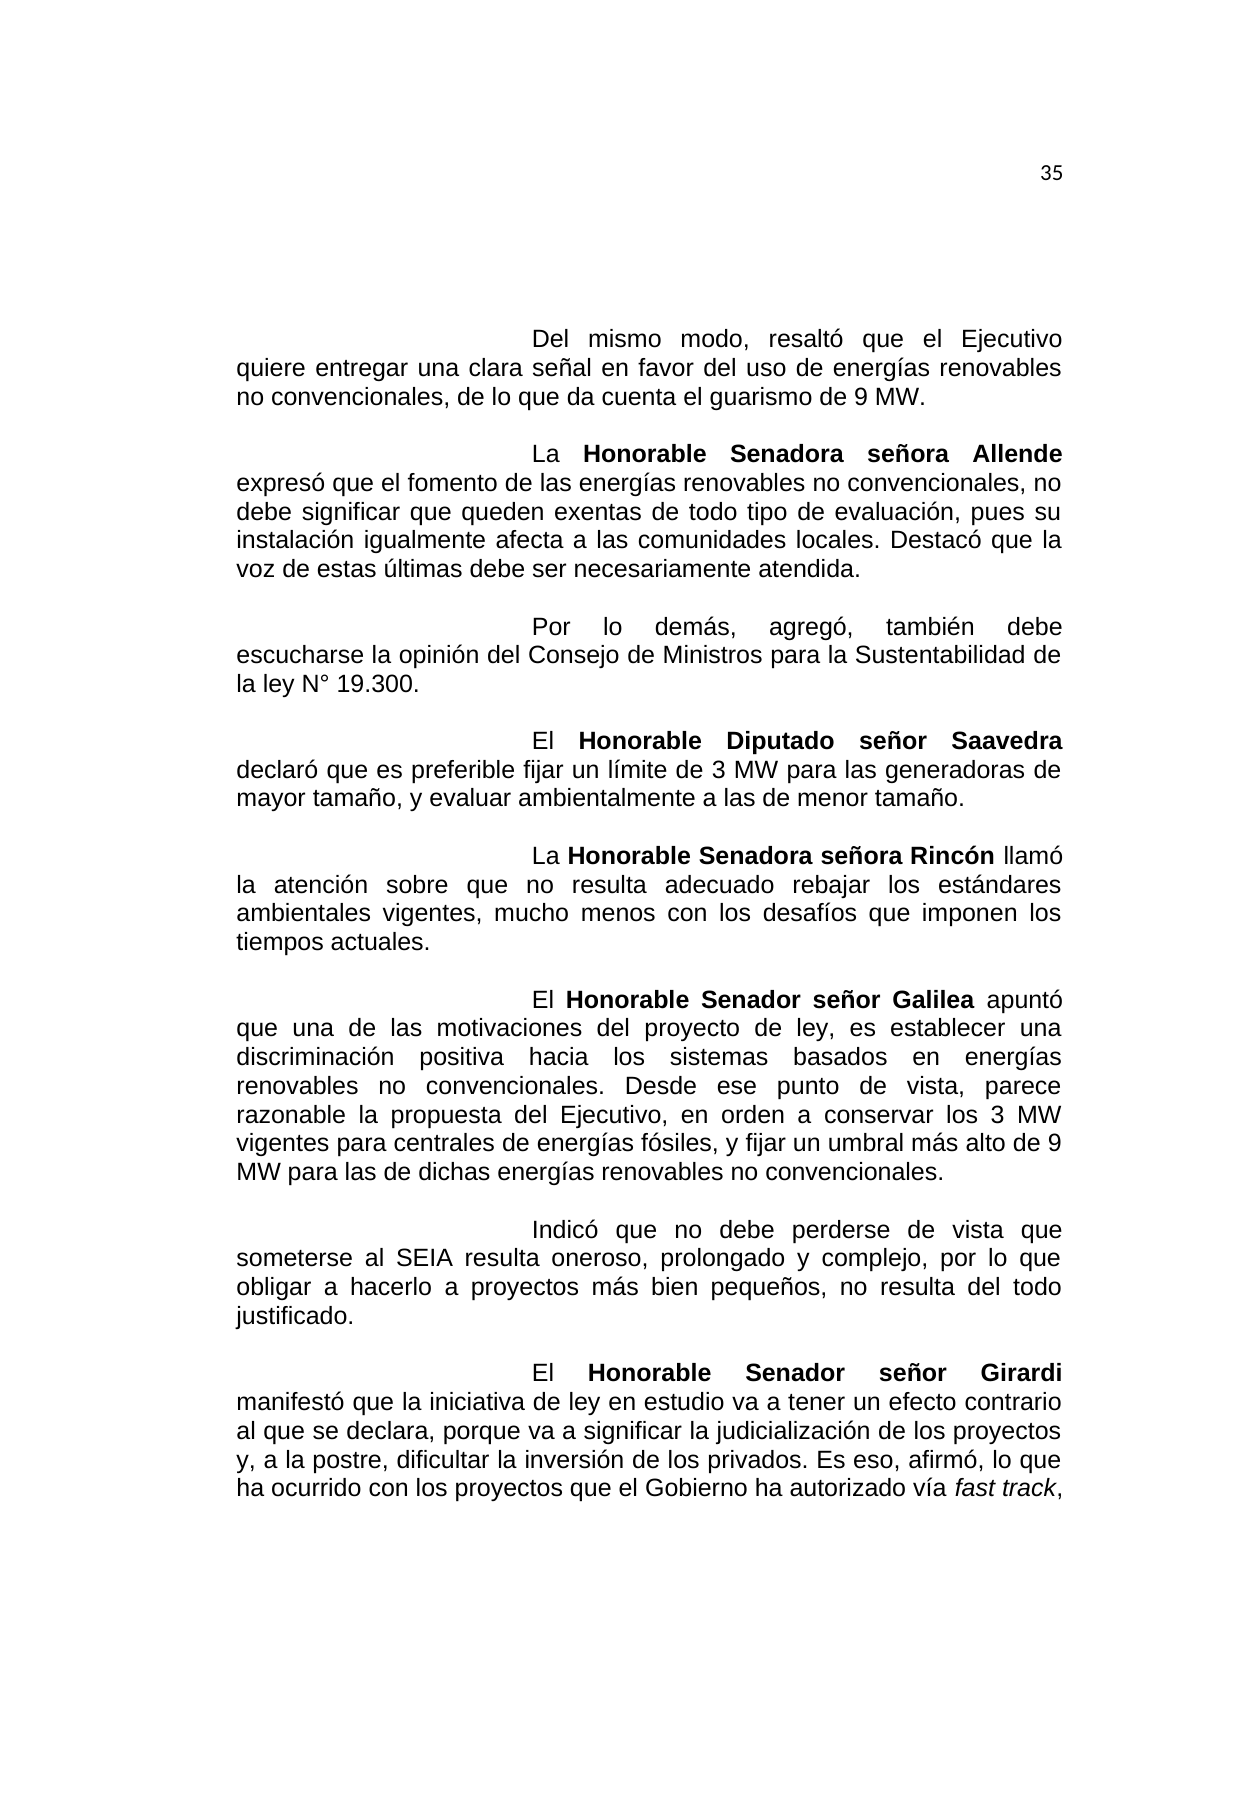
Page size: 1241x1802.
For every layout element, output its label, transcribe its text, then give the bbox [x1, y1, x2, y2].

text Indicó que no debe perderse de vista que someterse al SEIA resulta oneroso, prolongado y complejo, por lo que obligar a hacerlo a proyectos más bien pequeños, no resulta del todo justificado. [236, 1214, 1063, 1329]
text Del mismo modo, resaltó que el Ejecutivo quiere entregar una clara señal en favor del uso de energías renovables no convencionales, de lo que da cuenta el guarismo de 9 MW. [236, 324, 1063, 410]
text La Honorable Senadora señora Allende expresó que el fomento de las energías renovables no convencionales, no debe significar que queden exentas de todo tipo de evaluación, pues su instalación igualmente afecta a las comunidades locales. Destacó que la voz de estas últimas debe ser necesariamente atendida. [236, 439, 1063, 583]
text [236, 1358, 1063, 1502]
text El Honorable Senador señor Galilea apuntó que una de las motivaciones del proyecto de ley, es establecer una discriminación positiva hacia los sistemas basados en energías renovables no convencionales. Desde ese punto de vista, parece razonable la propuesta del Ejecutivo, en orden a conservar los 3 MW vigentes para centrales de energías fósiles, y fijar un umbral más alto de 9 MW para las de dichas energías renovables no convencionales. [236, 984, 1063, 1186]
text La Honorable Senadora señora Rincón llamó la atención sobre que no resulta adecuado rebajar los estándares ambientales vigentes, mucho menos con los desafíos que imponen los tiempos actuales. [236, 841, 1063, 956]
text El Honorable Diputado señor Saavedra declaró que es preferible fijar un límite de 3 MW para las generadoras de mayor tamaño, y evaluar ambientalmente a las de menor tamaño. [236, 726, 1063, 812]
text Por lo demás, agregó, también debe escucharse la opinión del Consejo de Ministros para la Sustentabilidad de la ley N° 19.300. [236, 612, 1063, 698]
